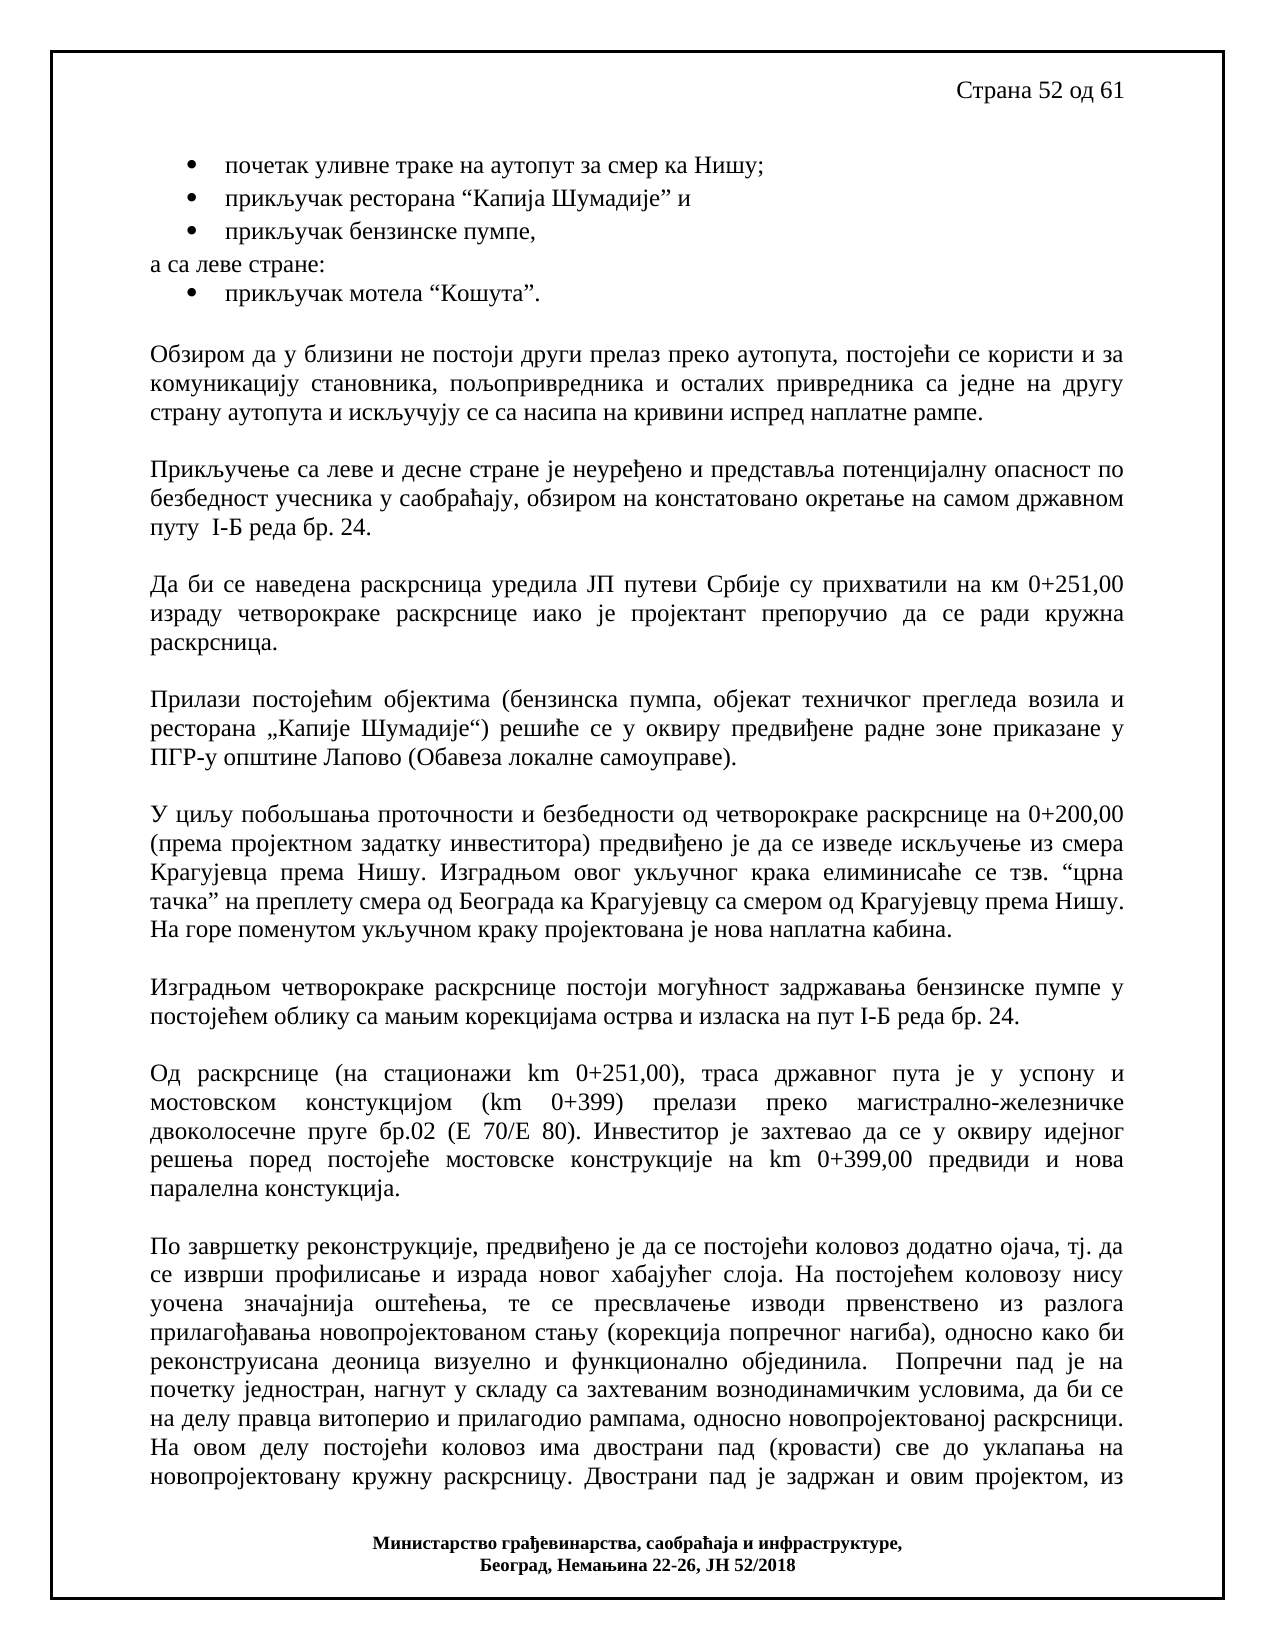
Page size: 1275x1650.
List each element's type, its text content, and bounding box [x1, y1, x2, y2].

list прикључак бензинске пумпе, [187, 216, 1125, 245]
text Обзиром да у близини не постоји други прелаз преко аутопута, постојећи се користи и за комуникацију становника, пољопривредника и осталих привредника са једне на другу страну аутопута и искључују се са насипа на кривини испред наплатне рампе. [150, 339, 1125, 426]
text Прикључење са леве и десне стране је неуређено и представља потенцијалну опасност по безбедност учесника у саобраћају, обзиром на констатовано окретање на самом државном путу I-Б реда бр. 24. [150, 454, 1125, 541]
text У циљу побољшања проточности и безбедности од четворокраке раскрснице на 0+200,00 (према пројектном задатку инвеститора) предвиђено је да се изведе искључење из смера Крагујевца према Нишу. Изградњом овог укључног крака елиминисаће се тзв. “црна тачка” на преплету смера од Београда ка Крагујевцу са смером од Крагујевцу према Нишу. [150, 799, 1125, 914]
list прикључак ресторана “Капија Шумадије” и [187, 183, 1125, 212]
text Изградњом четворокраке раскрснице постоји могућност задржавања бензинске пумпе у постојећем облику са мањим корекцијама острва и изласка на пут I-Б реда бр. 24. [150, 972, 1125, 1029]
text На горе поменутом укључном краку пројектована је нова наплатна кабина. [150, 914, 1125, 943]
text а са леве стране: [150, 249, 1125, 278]
list почетак уливне траке на аутопут за смер ка Нишу; [187, 150, 1125, 179]
text Да би се наведена раскрсница уредила ЈП путеви Србије су прихватили на км 0+251,00 израду четворокраке раскрснице иако је пројектант препоручио да се ради кружна раскрсница. [150, 569, 1125, 656]
text Од раскрснице (на стационажи km 0+251,00), траса државног пута је у успону и мостовском констукцијом (km 0+399) прелази преко магистрално-железничке двоколосечне пруге бр.02 (Е 70/Е 80). Инвеститор је захтевао да се у оквиру идејног решења поред постојеће мостовске конструкције на km 0+399,00 предвиди и нова паралелна констукција. [150, 1058, 1125, 1202]
text Прилази постојећим објектима (бензинска пумпа, објекат техничког прегледа возила и ресторана „Капије Шумадије“) решиће се у оквиру предвиђене радне зоне приказане у ПГР-у општине Лапово (Обавеза локалне самоуправе). [150, 684, 1125, 771]
list прикључак мотела “Кошута”. [187, 278, 1125, 307]
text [150, 1231, 1125, 1489]
